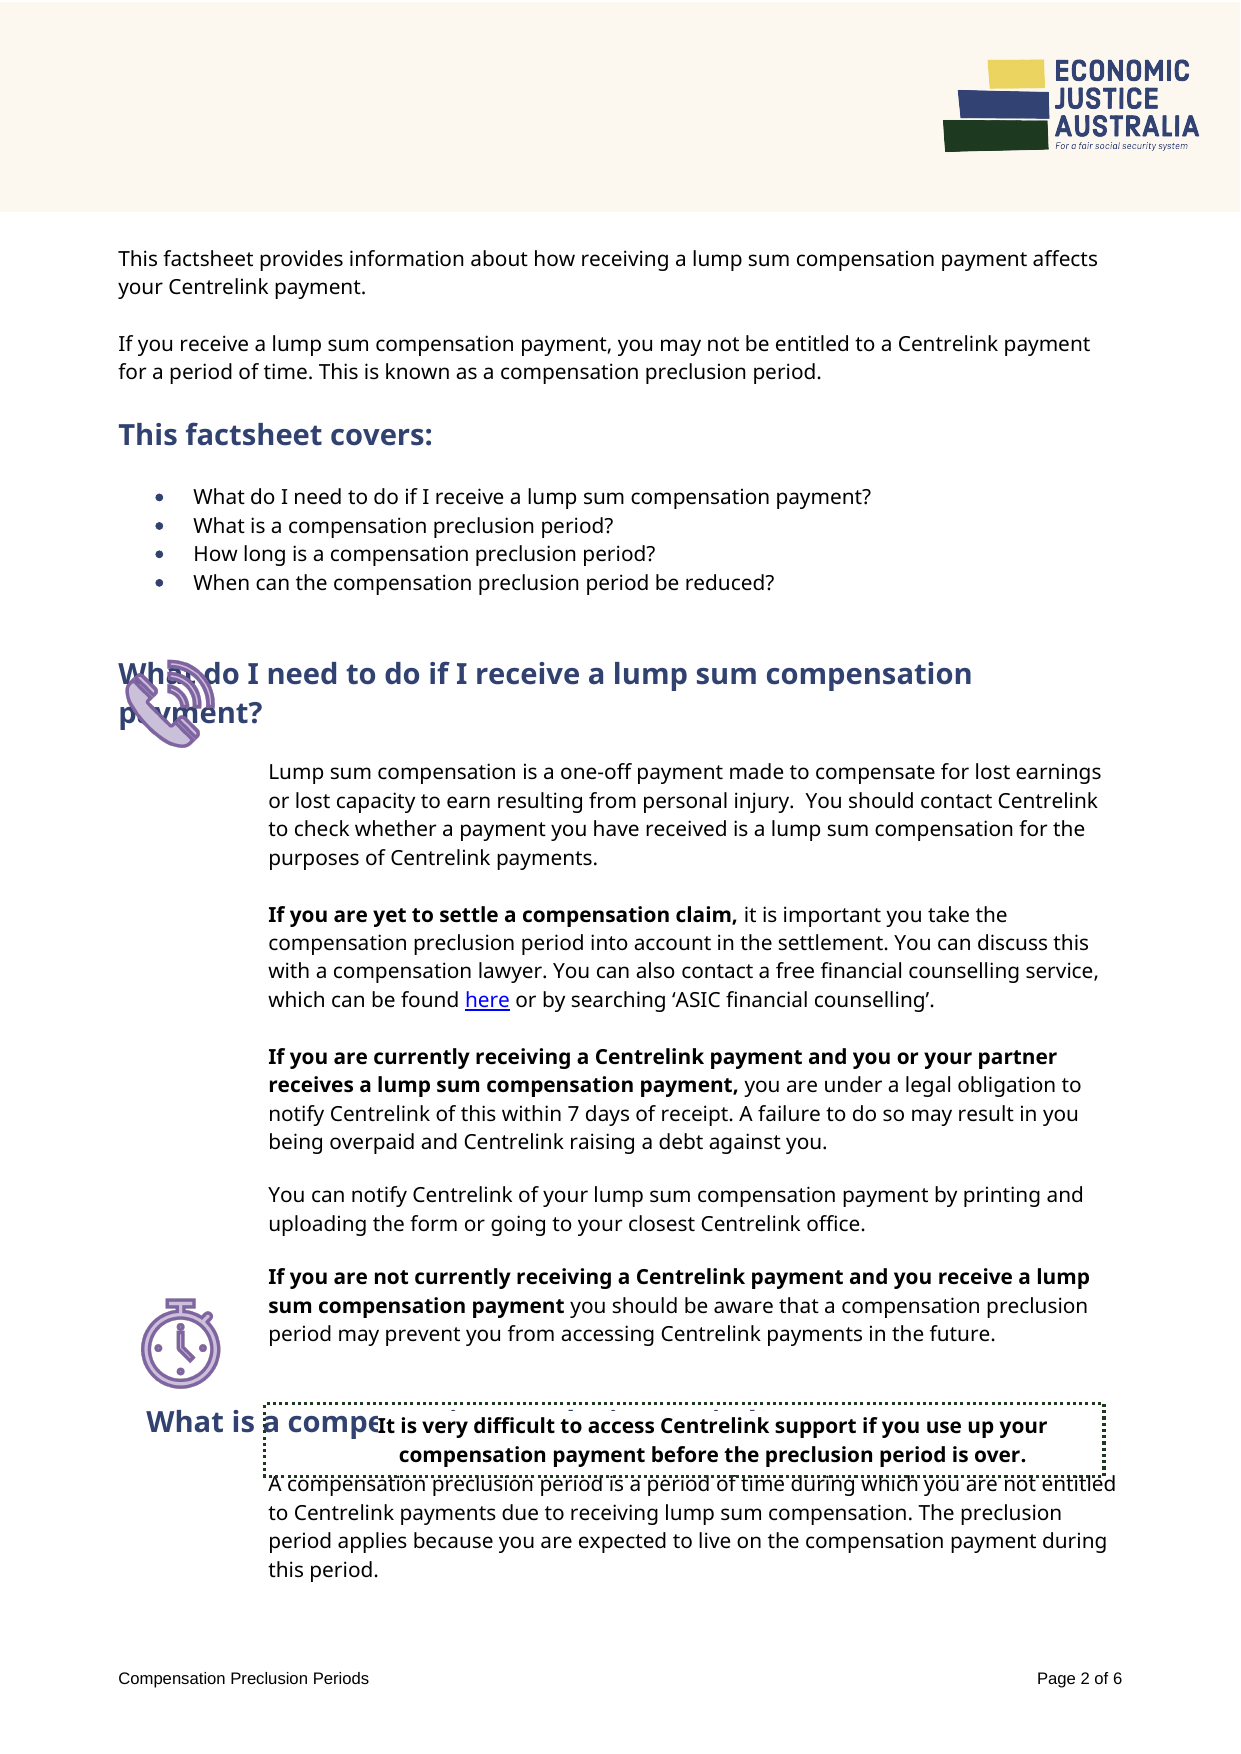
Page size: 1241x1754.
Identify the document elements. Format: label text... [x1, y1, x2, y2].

text This factsheet provides information about how receiving a lump sum compensation payment affects your Centrelink payment. [118, 244, 1122, 301]
text What is a compensation preclusion period? [146, 1401, 1122, 1441]
text Lump sum compensation is a one-off payment made to compensate for lost earnings or lost capacity to earn resulting from personal injury. You should contact Centrelink to check whether a payment you have received is a lump sum compensation for the purposes of Centrelink payments. [268, 757, 1122, 871]
list What do I need to do if I receive a lump sum compensation payment? [156, 482, 1122, 511]
picture [937, 38, 1205, 173]
list How long is a compensation preclusion period? [156, 539, 1122, 568]
text A compensation preclusion period is a period of time during which you are not entitled to Centrelink payments due to receiving lump sum compensation. The preclusion period applies because you are expected to live on the compensation payment during this period. [379, 1469, 1122, 1583]
text What do I need to do if I receive a lump sum compensation payment? [231, 653, 1122, 732]
list What is a compensation preclusion period? [156, 511, 1122, 539]
text If you are currently receiving a Centrelink payment and you or your partner receives a lump sum compensation payment, you are under a legal obligation to notify Centrelink of this within 7 days of receipt. A failure to do so may result in you being overpaid and Centrelink raising a debt against you. [828, 1042, 1122, 1156]
text You can notify Centrelink of your lump sum compensation payment by printing and uploading the form or going to your closest Centrelink office. [866, 1181, 1122, 1237]
text If you are yet to settle a compensation claim, it is important you take the compensation preclusion period into account in the settlement. You can discuss this with a compensation lawyer. You can also contact a free financial counselling service, which can be found here or by searching ‘ASIC financial counselling’. [268, 900, 1122, 1013]
text If you are not currently receiving a Centrelink payment and you receive a lump sum compensation payment you should be aware that a compensation preclusion period may prevent you from accessing Centrelink payments in the future. [268, 1262, 1122, 1348]
picture [107, 643, 231, 766]
list When can the compensation preclusion period be reduced? [156, 568, 1122, 596]
text If you receive a lump sum compensation payment, you may not be entitled to a Centrelink payment for a period of time. This is known as a compensation preclusion period. [118, 329, 1122, 386]
text This factsheet covers: [118, 414, 1122, 454]
picture [127, 1290, 234, 1397]
